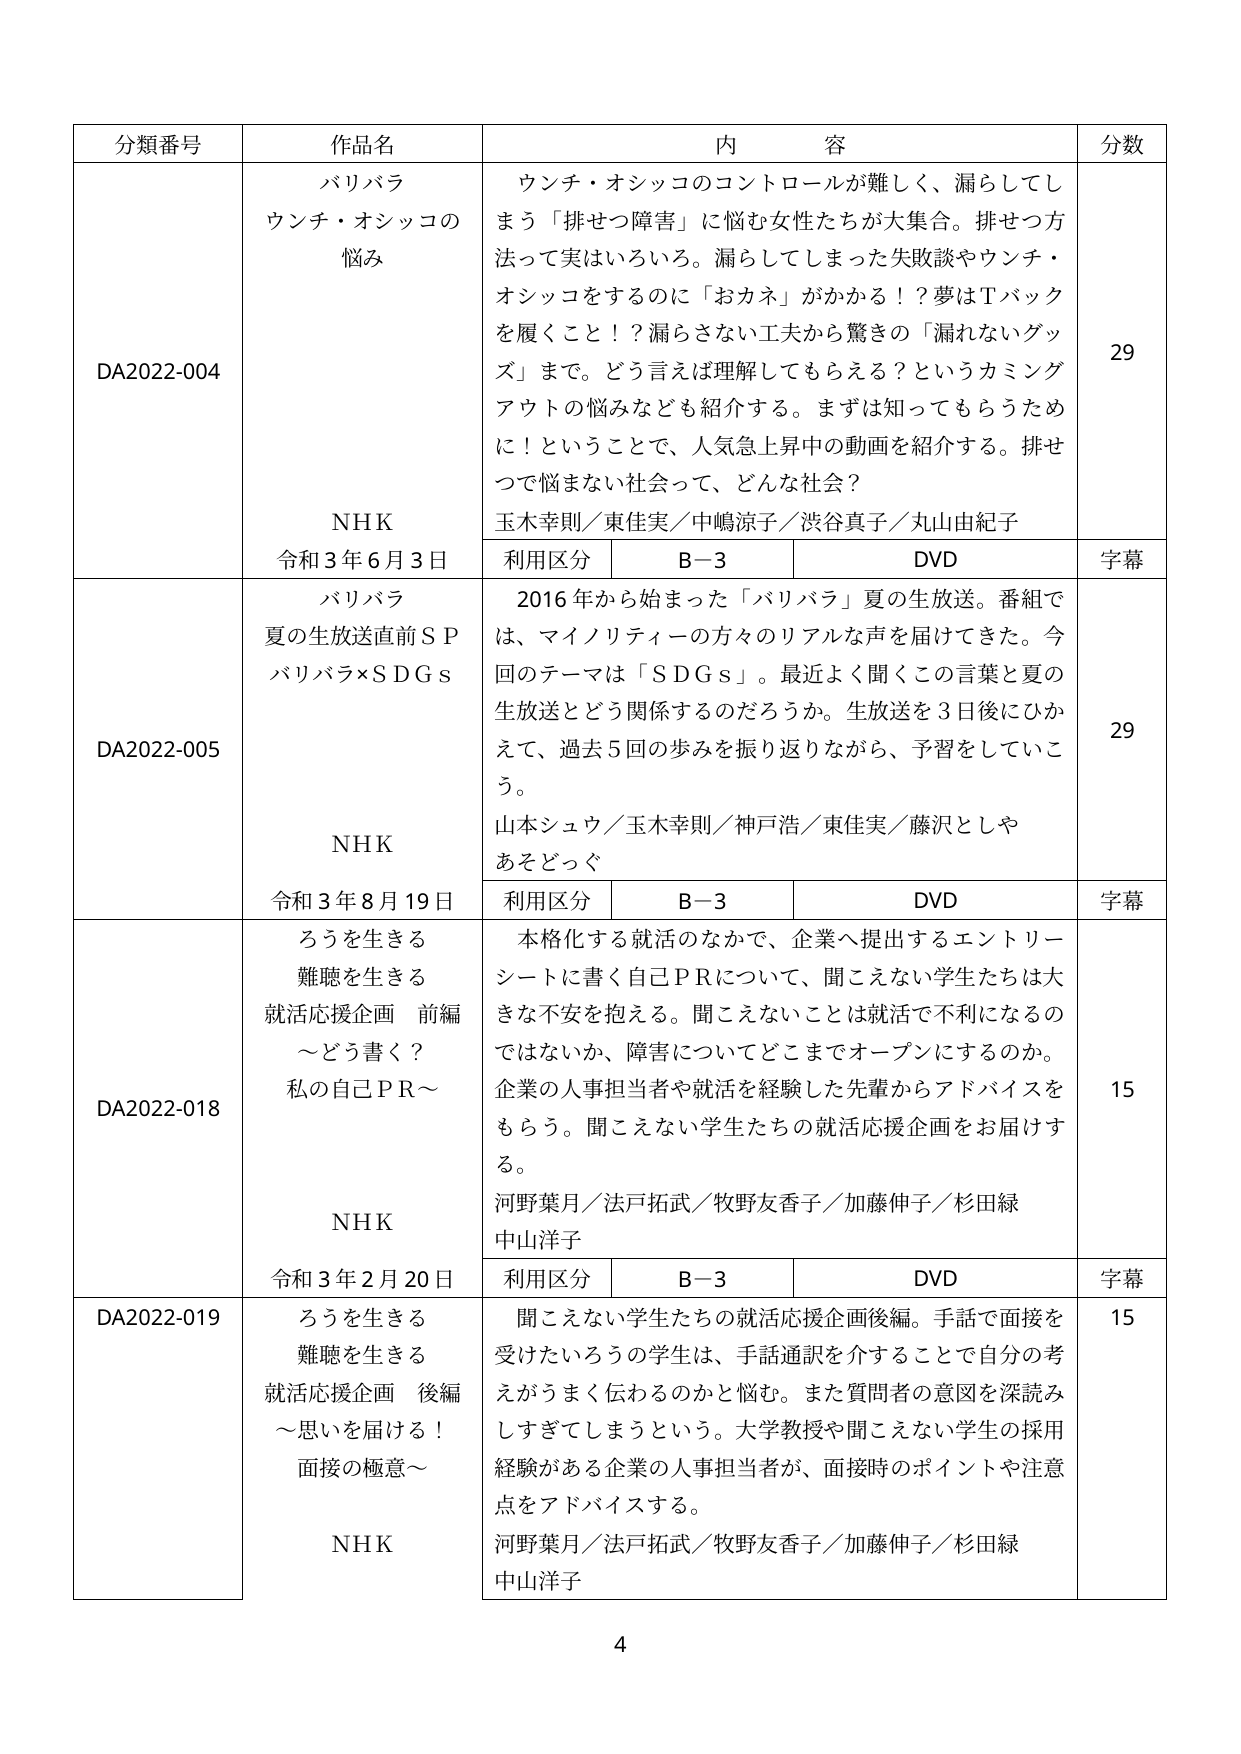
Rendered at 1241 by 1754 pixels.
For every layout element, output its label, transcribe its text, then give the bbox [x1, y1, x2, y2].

table_cell 15 [1078, 920, 1166, 1258]
table_cell 山本シュウ／玉木幸則／神戸浩／東佳実／藤沢としや あそどっぐ [483, 804, 1077, 880]
table_cell DVD [794, 881, 1077, 918]
table_cell 利用区分 [483, 1259, 611, 1297]
table_cell DA2022-019 [74, 1298, 242, 1599]
table_cell ろうを生きる 難聴を生きる 就活応援企画 前編 ～どう書く？ 私の自己ＰＲ～ [243, 920, 482, 1182]
table_cell バリバラ 夏の生放送直前ＳＰ バリバラ×ＳＤＧｓ [243, 579, 482, 804]
table_header 分類番号 [74, 125, 242, 162]
table_cell 聞こえない学生たちの就活応援企画後編。手話で面接を受けたいろうの学生は、手話通訳を介することで自分の考えがうまく伝わるのかと悩む。また質問者の意図を深読みしすぎてしまうという。大学教授や聞こえない学生の採用経験がある企業の人事担当者が、面接時のポイントや注意点をアドバイスする。 [483, 1298, 1077, 1523]
table_cell 字幕 [1078, 1259, 1166, 1297]
table_cell B－3 [612, 1259, 793, 1297]
table_cell 字幕 [1078, 881, 1166, 918]
table_cell ＮＨＫ [243, 804, 482, 880]
table_cell ＮＨＫ [243, 1182, 482, 1258]
table_cell ろうを生きる 難聴を生きる 就活応援企画 後編 ～思いを届ける！ 面接の極意～ [243, 1298, 482, 1523]
table_cell DVD [794, 540, 1077, 578]
table_cell 令和3年2月20日 [243, 1258, 482, 1297]
table_cell B－3 [612, 881, 793, 918]
table_cell DA2022-004 [74, 163, 242, 578]
table_cell DVD [794, 1259, 1077, 1297]
table_cell 玉木幸則／東佳実／中嶋涼子／渋谷真子／丸山由紀子 [483, 501, 1077, 539]
table_cell 29 [1078, 163, 1166, 539]
table_cell 河野葉月／法戸拓武／牧野友香子／加藤伸子／杉田緑 中山洋子 [483, 1182, 1077, 1258]
table_cell DA2022-005 [74, 579, 242, 918]
table_header 作品名 [243, 125, 482, 162]
table_cell 2016年から始まった「バリバラ」夏の生放送。番組では、マイノリティーの方々のリアルな声を届けてきた。今回のテーマは「ＳＤＧｓ」。最近よく聞くこの言葉と夏の生放送とどう関係するのだろうか。生放送を３日後にひかえて、過去５回の歩みを振り返りながら、予習をしていこう。 [483, 579, 1077, 804]
table_cell 利用区分 [483, 881, 611, 918]
table_cell ＮＨＫ [243, 1523, 482, 1599]
table_cell 本格化する就活のなかで、企業へ提出するエントリーシートに書く自己ＰＲについて、聞こえない学生たちは大きな不安を抱える。聞こえないことは就活で不利になるのではないか、障害についてどこまでオープンにするのか。企業の人事担当者や就活を経験した先輩からアドバイスをもらう。聞こえない学生たちの就活応援企画をお届けする。 [483, 920, 1077, 1182]
table_cell 字幕 [1078, 540, 1166, 578]
table_cell 29 [1078, 579, 1166, 880]
table_cell 令和3年6月3日 [243, 539, 482, 578]
table_cell 令和3年8月19日 [243, 880, 482, 918]
table_header 分数 [1078, 125, 1166, 162]
table_cell ウンチ・オシッコのコントロールが難しく、漏らしてしまう「排せつ障害」に悩む女性たちが大集合。排せつ方法って実はいろいろ。漏らしてしまった失敗談やウンチ・オシッコをするのに「おカネ」がかかる！？夢はＴバックを履くこと！？漏らさない工夫から驚きの「漏れないグッズ」まで。どう言えば理解してもらえる？というカミングアウトの悩みなども紹介する。まずは知ってもらうために！ということで、人気急上昇中の動画を紹介する。排せつで悩まない社会って、どんな社会？ [483, 163, 1077, 501]
table_cell バリバラ ウンチ・オシッコの悩み [243, 163, 482, 501]
table_cell B－3 [612, 540, 793, 578]
table_cell ＮＨＫ [243, 501, 482, 539]
table_cell 15 [1078, 1298, 1166, 1599]
table_cell 利用区分 [483, 540, 611, 578]
table_cell DA2022-018 [74, 920, 242, 1297]
table_header 内 容 [483, 125, 1077, 162]
table_cell 河野葉月／法戸拓武／牧野友香子／加藤伸子／杉田緑 中山洋子 [483, 1523, 1077, 1599]
